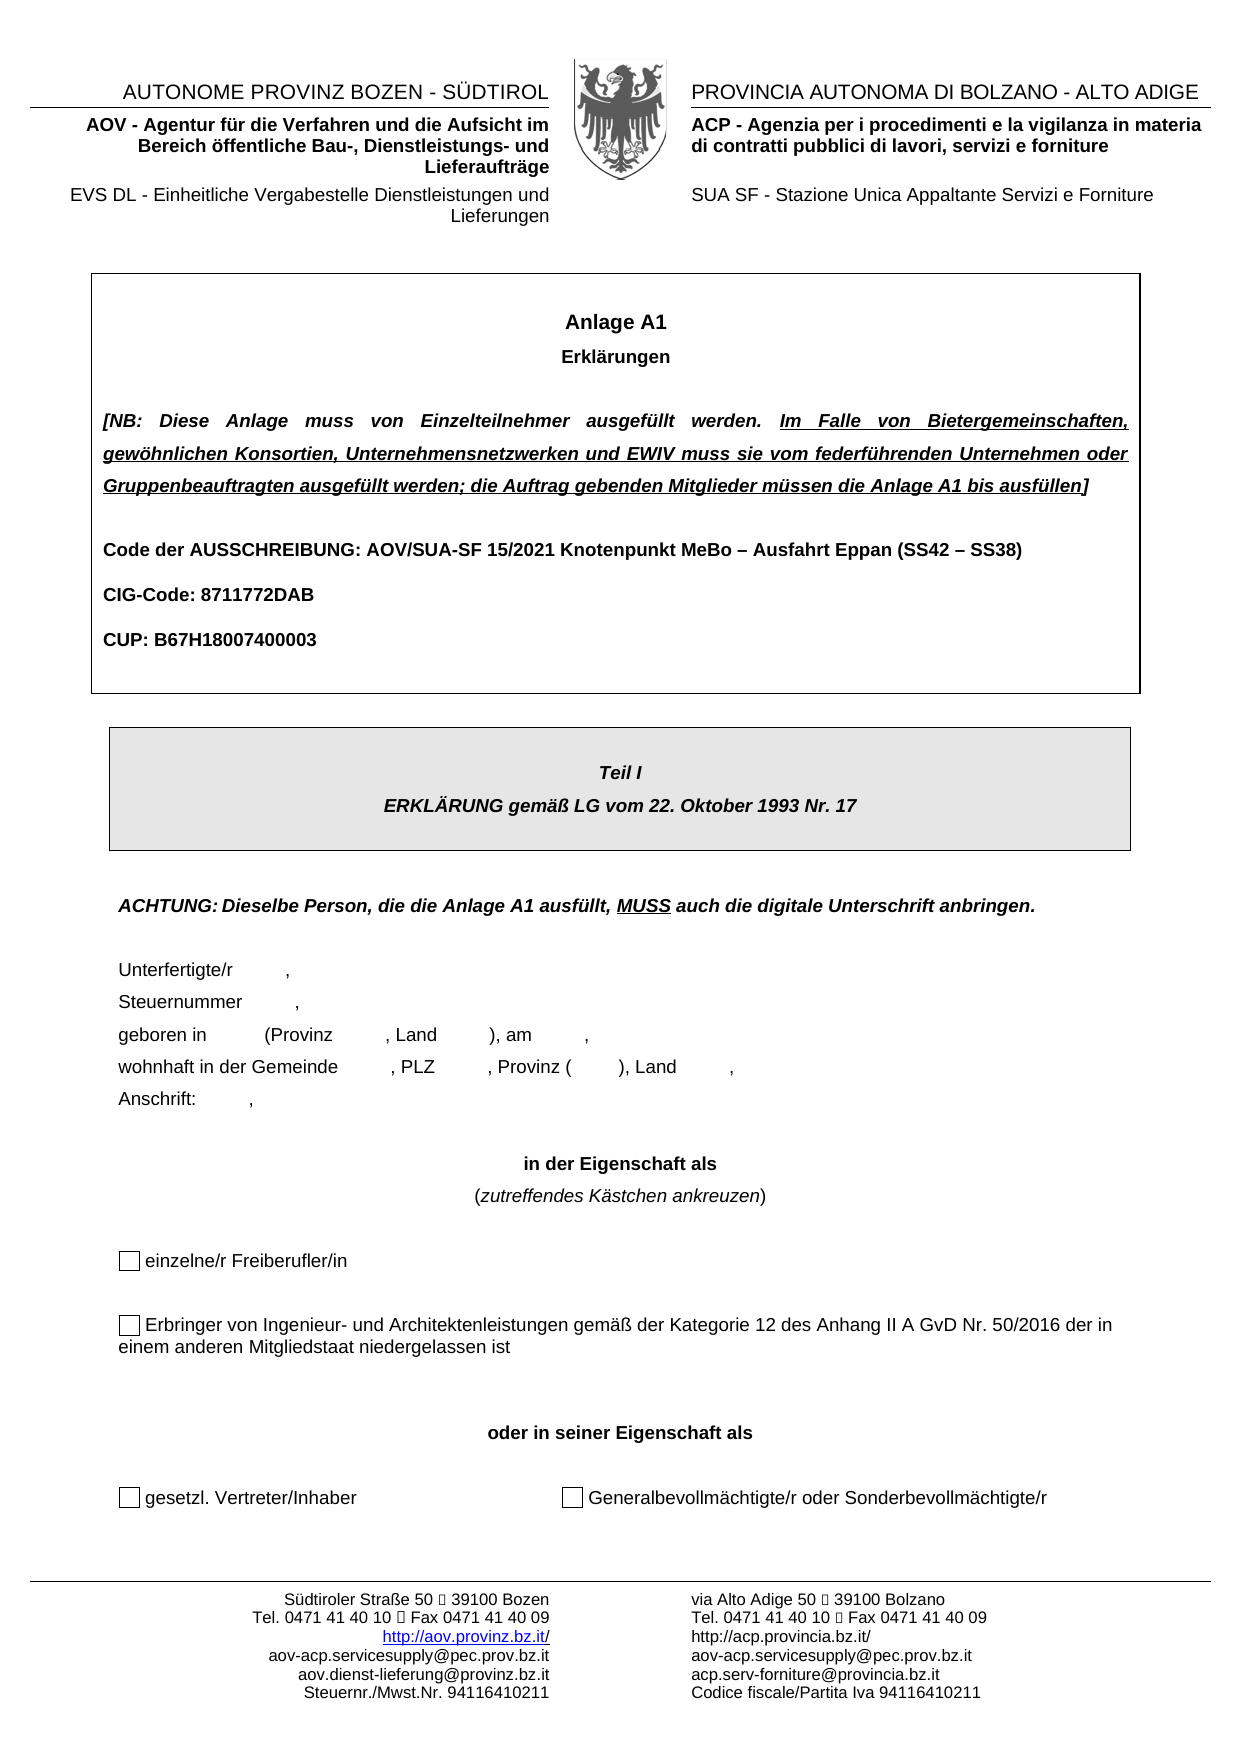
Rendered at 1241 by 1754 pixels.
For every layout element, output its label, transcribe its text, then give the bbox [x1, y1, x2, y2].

text Anschrift: , [118, 1088, 1122, 1110]
text in der Eigenschaft als [118, 1153, 1122, 1174]
text ACHTUNG: Dieselbe Person, die die Anlage A1 ausfüllt, MUSS auch die digitale Unterschrift anbringen. [118, 894, 1122, 916]
text geboren in (Provinz , Land ), am , [118, 1023, 1122, 1045]
table_header Anlage A1 Erklärungen [NB: Diese Anlage muss von Einzelteilnehmer ausgefüllt werden. Im Falle von Bietergemeinschaften, gewöhnlichen Konsortien, Unternehmensnetzwerken und EWIV muss sie vom federführenden Unternehmen oder Gruppenbeauftragten ausgefüllt werden; die Auftrag gebenden Mitglieder müssen die Anlage A1 bis ausfüllen] Code der AUSSCHREIBUNG: AOV/SUA-SF 15/2021 Knotenpunkt MeBo – Ausfahrt Eppan (SS42 – SS38) CIG-Code: 8711772DAB CUP: B67H18007400003 [92, 274, 1139, 693]
text wohnhaft in der Gemeinde , PLZ , Provinz ( ), Land , [118, 1056, 1122, 1077]
text Steuernummer , [118, 991, 1122, 1013]
text einzelne/r Freiberufler/in [118, 1249, 1122, 1271]
text Teil I [110, 759, 1130, 784]
text gesetzl. Vertreter/Inhaber Generalbevollmächtigte/r oder Sonderbevollmächtigte/r [118, 1486, 1122, 1508]
text oder in seiner Eigenschaft als [118, 1422, 1122, 1443]
text Erbringer von Ingenieur- und Architektenleistungen gemäß der Kategorie 12 des Anhang II A GvD Nr. 50/2016 der in einem anderen Mitgliedstaat niedergelassen ist [118, 1314, 1122, 1357]
picture [574, 59, 667, 180]
text Unterfertigte/r , [118, 959, 1122, 981]
text ERKLÄRUNG gemäß LG vom 22. Oktober 1993 Nr. 17 [110, 791, 1130, 816]
text (zutreffendes Kästchen ankreuzen) [118, 1185, 1122, 1207]
